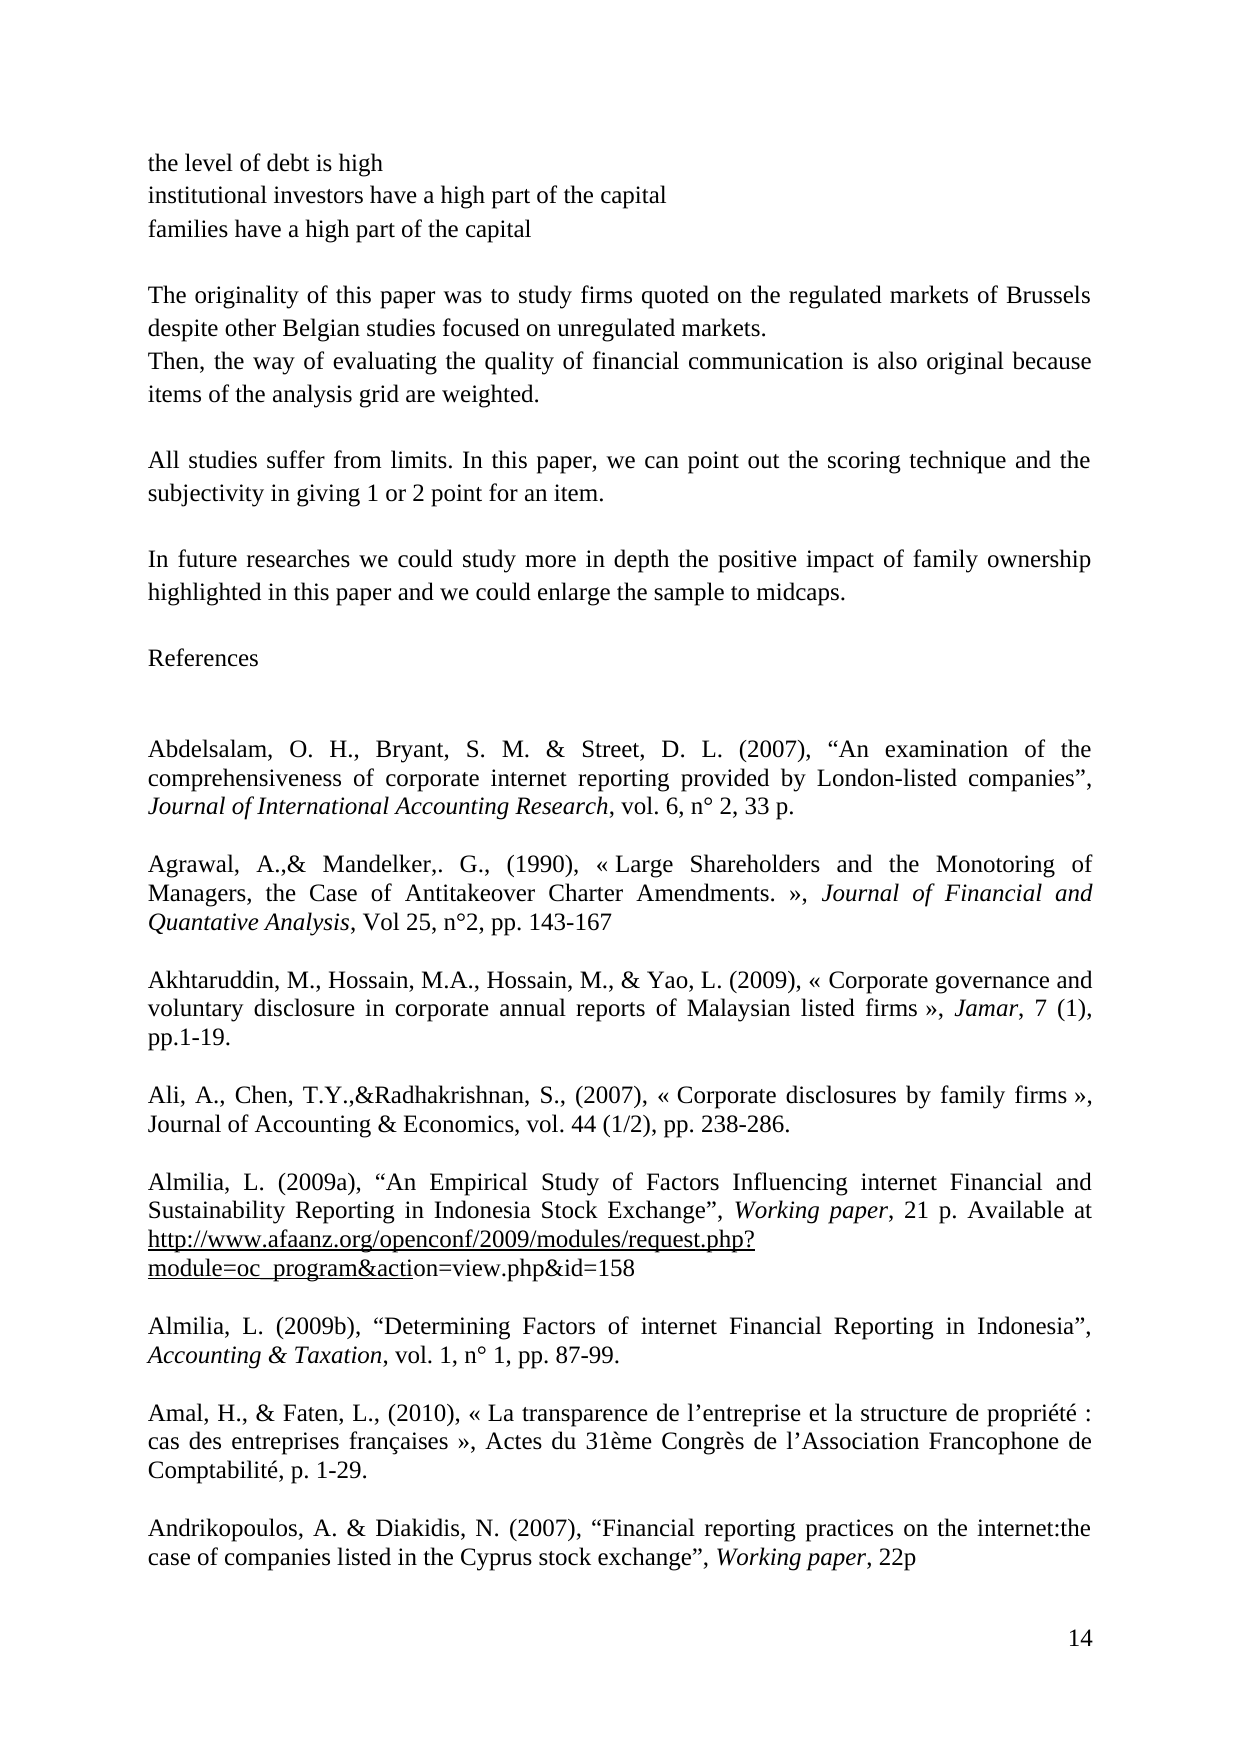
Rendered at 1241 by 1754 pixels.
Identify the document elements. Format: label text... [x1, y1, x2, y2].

text References [148, 643, 1093, 672]
text Amal, H., & Faten, L., (2010), « La transparence de l’entreprise et la structure de propriété : cas des entreprises françaises », Actes du 31ème Congrès de l’Association Francophone de Comptabilité, p. 1-29. [148, 1398, 1093, 1484]
text Akhtaruddin, M., Hossain, M.A., Hossain, M., & Yao, L. (2009), « Corporate governance and voluntary disclosure in corporate annual reports of Malaysian listed firms », Jamar, 7 (1), pp.1-19. [148, 965, 1093, 1051]
text Ali, A., Chen, T.Y.,&Radhakrishnan, S., (2007), « Corporate disclosures by family firms », Journal of Accounting & Economics, vol. 44 (1/2), pp. 238-286. [148, 1080, 1093, 1138]
text Abdelsalam, O. H., Bryant, S. M. & Street, D. L. (2007), “An examination of the comprehensiveness of corporate internet reporting provided by London-listed companies”, Journal of International Accounting Research, vol. 6, n° 2, 33 p. [148, 734, 1093, 820]
text Andrikopoulos, A. & Diakidis, N. (2007), “Financial reporting practices on the internet:the case of companies listed in the Cyprus stock exchange”, Working paper, 22p [148, 1513, 1093, 1571]
text Almilia, L. (2009b), “Determining Factors of internet Financial Reporting in Indonesia”, Accounting & Taxation, vol. 1, n° 1, pp. 87-99. [148, 1311, 1093, 1368]
text Agrawal, A.,& Mandelker,. G., (1990), « Large Shareholders and the Monotoring of Managers, the Case of Antitakeover Charter Amendments. », Journal of Financial and Quantative Analysis, Vol 25, n°2, pp. 143-167 [148, 849, 1093, 936]
text institutional investors have a high part of the capital [148, 181, 1093, 209]
text Almilia, L. (2009a), “An Empirical Study of Factors Influencing internet Financial and Sustainability Reporting in Indonesia Stock Exchange”, Working paper, 21 p. Available at http://www.afaanz.org/openconf/2009/modules/request.php?module=oc_program&action=view.php&id=158 [148, 1167, 1093, 1282]
text Then, the way of evaluating the quality of financial communication is also original because items of the analysis grid are weighted. [148, 346, 1093, 407]
text All studies suffer from limits. In this paper, we can point out the scoring technique and the subjectivity in giving 1 or 2 point for an item. [148, 445, 1093, 507]
text families have a high part of the capital [148, 214, 1093, 242]
text In future researches we could study more in depth the positive impact of family ownership highlighted in this paper and we could enlarge the sample to midcaps. [148, 544, 1093, 606]
text the level of debt is high [148, 148, 1093, 176]
text The originality of this paper was to study firms quoted on the regulated markets of Brussels despite other Belgian studies focused on unregulated markets. [148, 280, 1093, 341]
